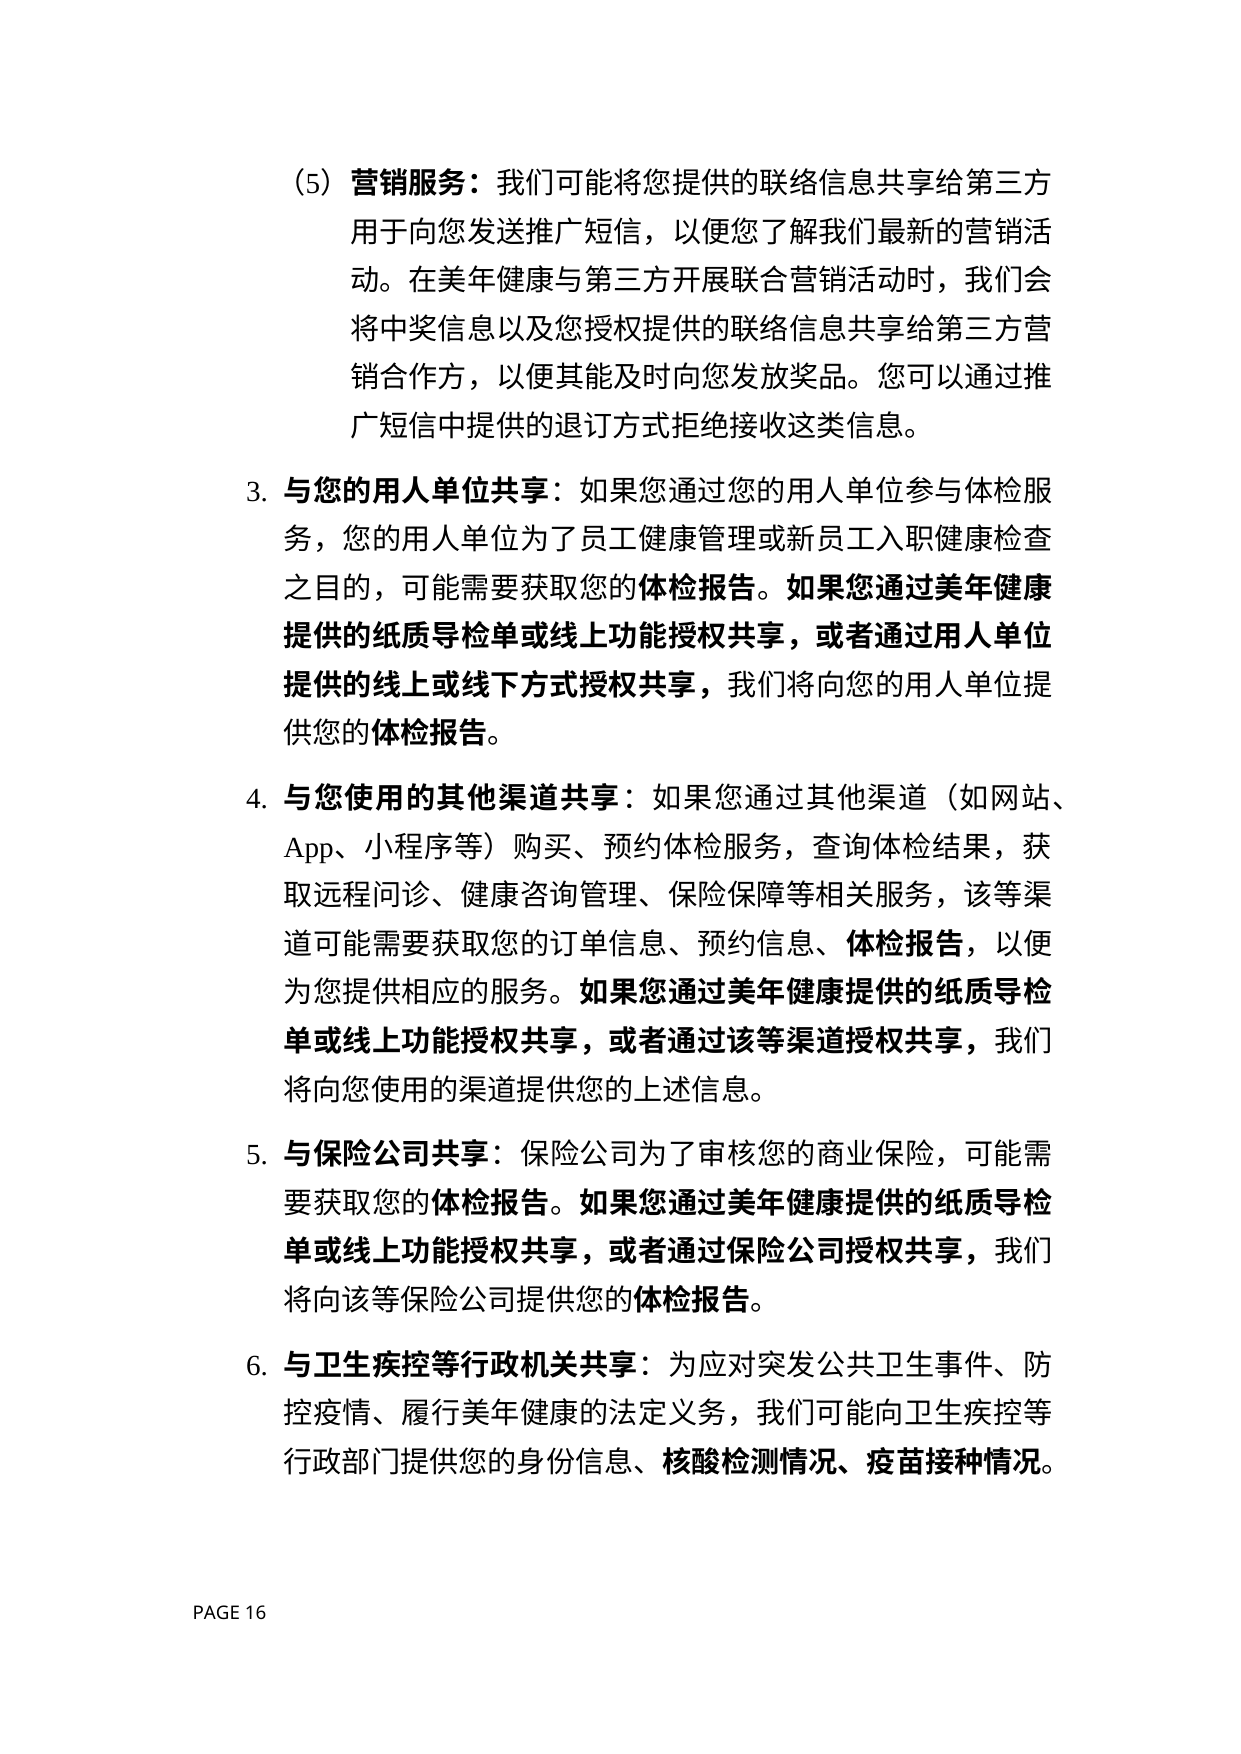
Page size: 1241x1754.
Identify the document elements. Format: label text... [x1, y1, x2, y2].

list 与保险公司共享：保险公司为了审核您的商业保险，可能需要获取您的体检报告。如果您通过美年健康提供的纸质导检单或线上功能授权共享，或者通过保险公司授权共享，我们将向该等保险公司提供您的体检报告。 [246, 1131, 1053, 1319]
list 与卫生疾控等行政机关共享：为应对突发公共卫生事件、防控疫情、履行美年健康的法定义务，我们可能向卫生疾控等行政部门提供您的身份信息、核酸检测情况、疫苗接种情况。 [246, 1341, 1053, 1481]
list 与您的用人单位共享：如果您通过您的用人单位参与体检服务，您的用人单位为了员工健康管理或新员工入职健康检查之目的，可能需要获取您的体检报告。如果您通过美年健康提供的纸质导检单或线上功能授权共享，或者通过用人单位提供的线上或线下方式授权共享，我们将向您的用人单位提供您的体检报告。 [246, 467, 1053, 752]
list 营销服务：我们可能将您提供的联络信息共享给第三方用于向您发送推广短信，以便您了解我们最新的营销活动。在美年健康与第三方开展联合营销活动时，我们会将中奖信息以及您授权提供的联络信息共享给第三方营销合作方，以便其能及时向您发放奖品。您可以通过推广短信中提供的退订方式拒绝接收这类信息。 [276, 160, 1053, 445]
list 与您使用的其他渠道共享：如果您通过其他渠道（如网站、App、小程序等）购买、预约体检服务，查询体检结果，获取远程问诊、健康咨询管理、保险保障等相关服务，该等渠道可能需要获取您的订单信息、预约信息、体检报告，以便为您提供相应的服务。如果您通过美年健康提供的纸质导检单或线上功能授权共享，或者通过该等渠道授权共享，我们将向您使用的渠道提供您的上述信息。 [246, 775, 1053, 1108]
